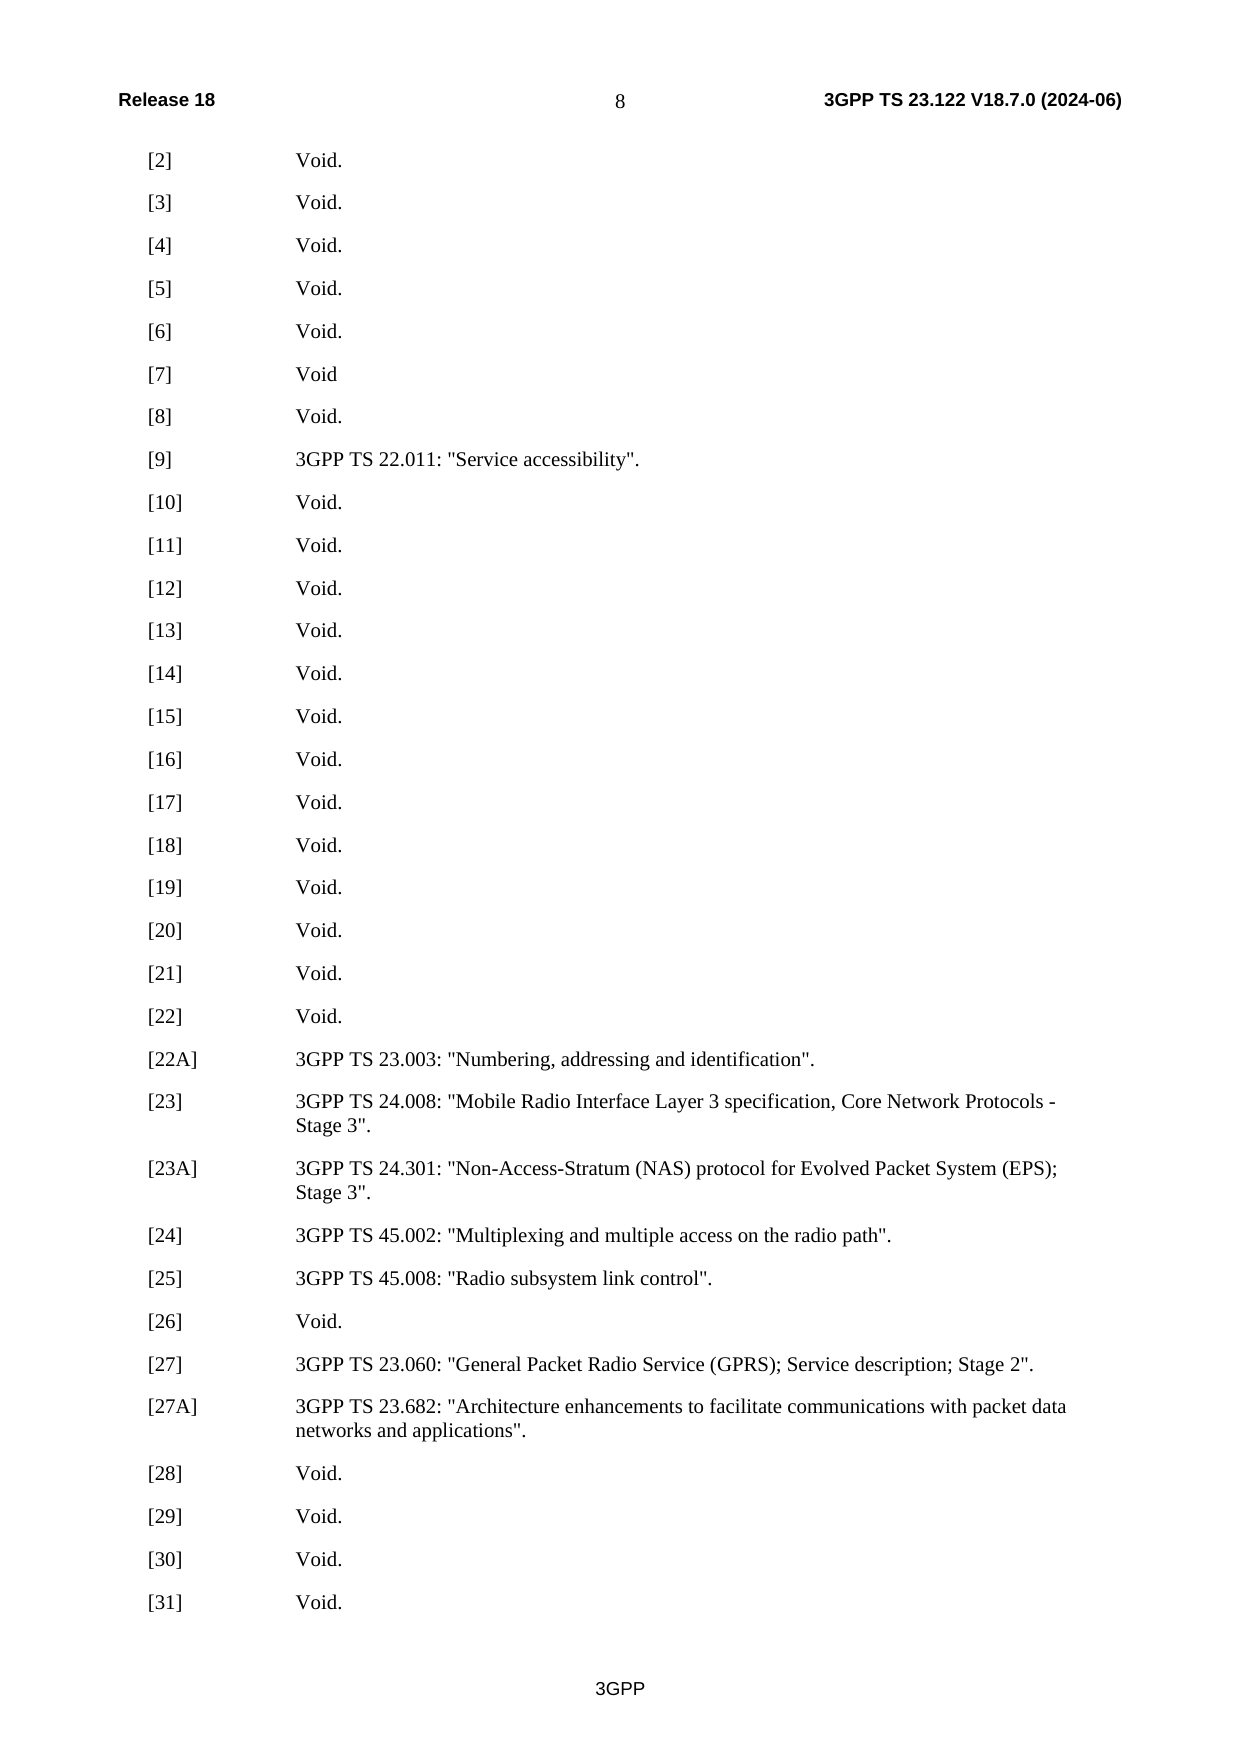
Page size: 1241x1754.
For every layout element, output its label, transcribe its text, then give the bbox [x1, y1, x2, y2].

text [17] Void. [148, 790, 1122, 814]
text [14] Void. [148, 661, 1122, 685]
text [8] Void. [148, 404, 1122, 428]
text [23] 3GPP TS 24.008: "Mobile Radio Interface Layer 3 specification, Core Network Protocols - Stage 3". [148, 1089, 1122, 1137]
text [15] Void. [148, 704, 1122, 728]
text [24] 3GPP TS 45.002: "Multiplexing and multiple access on the radio path". [148, 1223, 1122, 1247]
text [18] Void. [148, 832, 1122, 857]
text [2] Void. [148, 147, 1122, 172]
text [6] Void. [148, 319, 1122, 343]
text [22A] 3GPP TS 23.003: "Numbering, addressing and identification". [148, 1047, 1122, 1071]
text [28] Void. [148, 1461, 1122, 1485]
text [3] Void. [148, 190, 1122, 214]
text [25] 3GPP TS 45.008: "Radio subsystem link control". [148, 1266, 1122, 1290]
text [7] Void [148, 362, 1122, 386]
text [19] Void. [148, 875, 1122, 899]
text [31] Void. [148, 1590, 1122, 1614]
text [12] Void. [148, 576, 1122, 600]
text [29] Void. [148, 1504, 1122, 1528]
text [27A] 3GPP TS 23.682: "Architecture enhancements to facilitate communications with packet data networks and applications". [148, 1394, 1122, 1442]
text [23A] 3GPP TS 24.301: "Non-Access-Stratum (NAS) protocol for Evolved Packet System (EPS); Stage 3". [148, 1156, 1122, 1204]
text [13] Void. [148, 618, 1122, 642]
text [21] Void. [148, 961, 1122, 985]
text [10] Void. [148, 490, 1122, 514]
text [27] 3GPP TS 23.060: "General Packet Radio Service (GPRS); Service description; Stage 2". [148, 1352, 1122, 1376]
text [22] Void. [148, 1004, 1122, 1028]
text [16] Void. [148, 747, 1122, 771]
text [4] Void. [148, 233, 1122, 257]
text [11] Void. [148, 533, 1122, 557]
text [30] Void. [148, 1547, 1122, 1571]
text [5] Void. [148, 276, 1122, 300]
text [9] 3GPP TS 22.011: "Service accessibility". [148, 447, 1122, 471]
text [26] Void. [148, 1309, 1122, 1333]
text [20] Void. [148, 918, 1122, 942]
